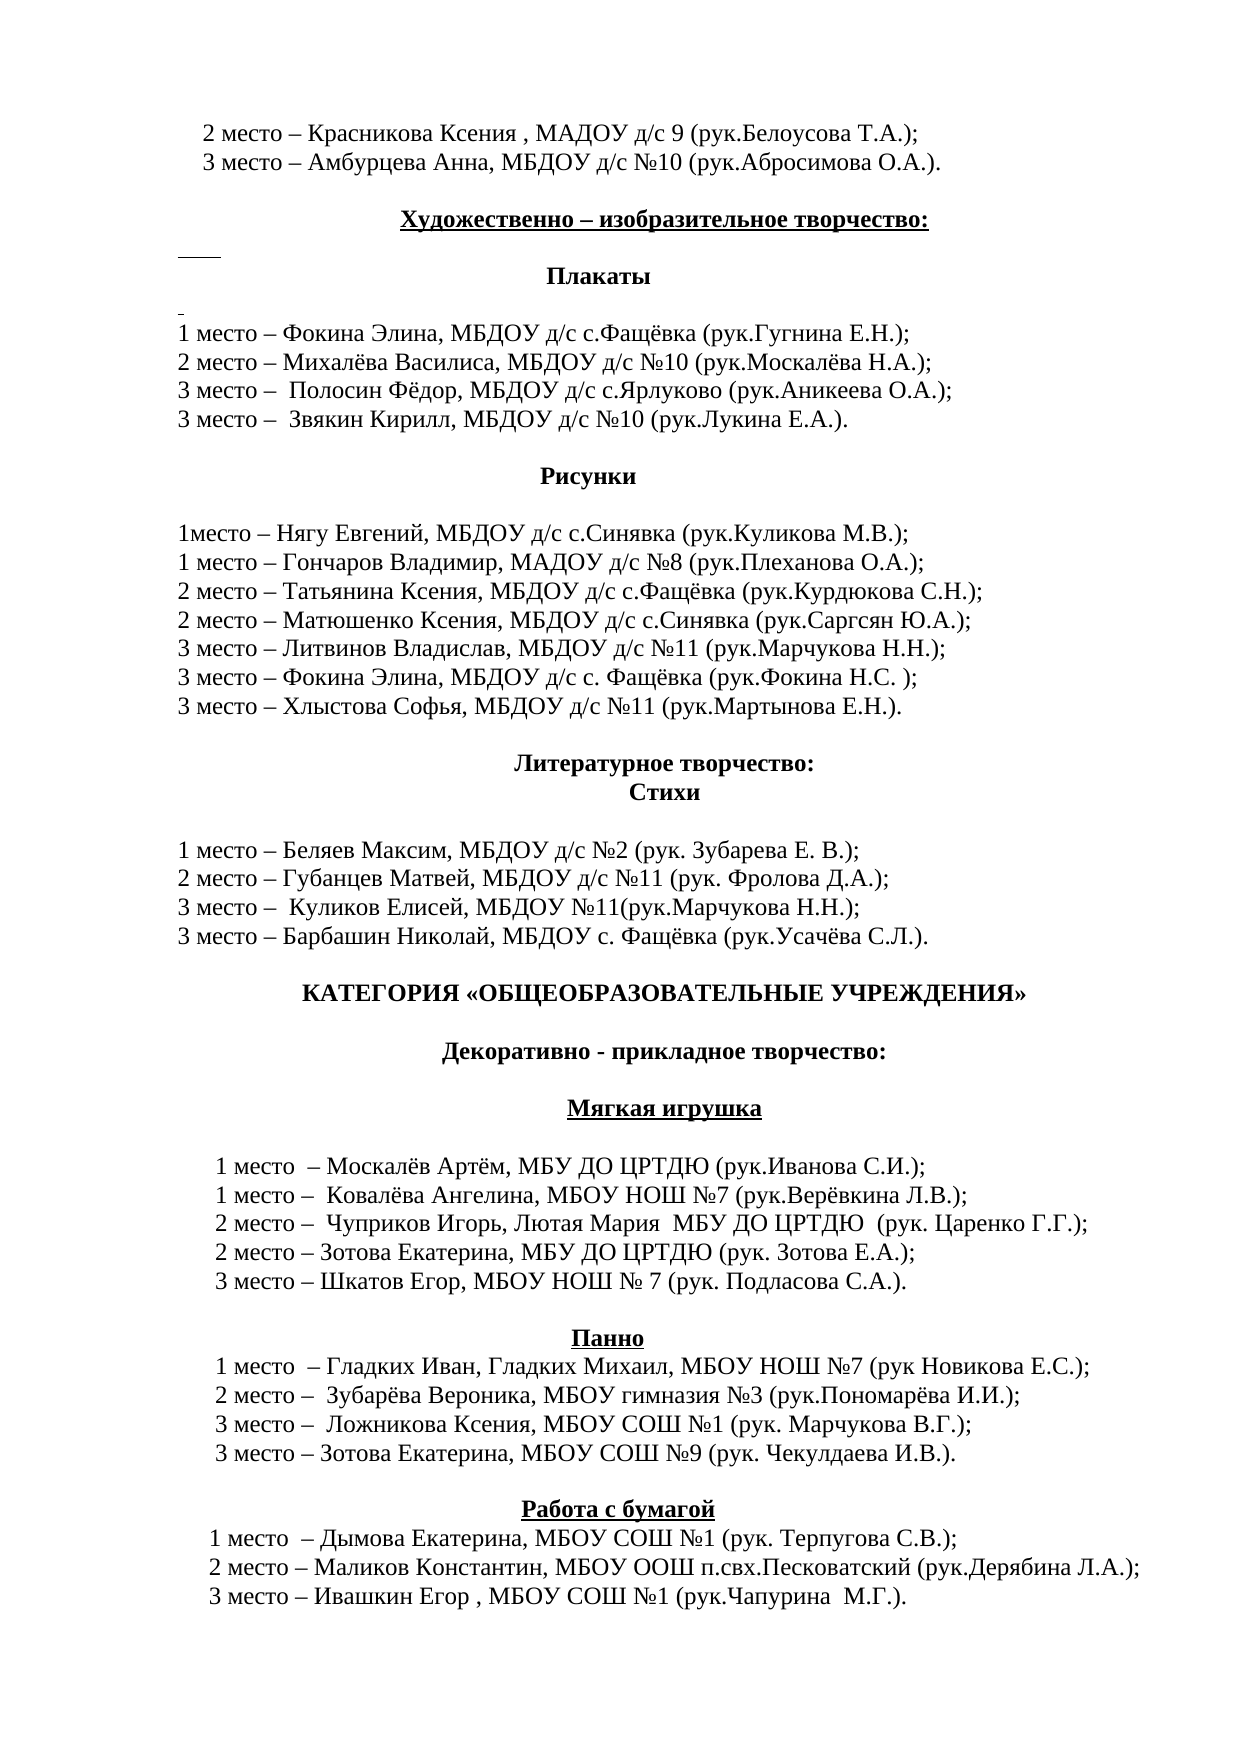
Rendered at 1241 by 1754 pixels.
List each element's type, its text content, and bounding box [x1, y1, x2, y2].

text 1 место – Москалёв Артём, МБУ ДО ЦРТДЮ (рук.Иванова С.И.); [177, 1151, 1152, 1180]
text 2 место – Маликов Константин, МБОУ ООШ п.свх.Песковатский (рук.Дерябина Л.А.); [177, 1552, 1152, 1581]
text 3 место – Ложникова Ксения, МБОУ СОШ №1 (рук. Марчукова В.Г.); [177, 1409, 1152, 1438]
text Панно [177, 1323, 1152, 1351]
text 1 место – Беляев Максим, МБДОУ д/с №2 (рук. Зубарева Е. В.); [177, 835, 1152, 863]
text 1 место – Ковалёва Ангелина, МБОУ НОШ №7 (рук.Верёвкина Л.В.); [177, 1180, 1152, 1208]
text 2 место – Губанцев Матвей, МБДОУ д/с №11 (рук. Фролова Д.А.); [177, 863, 1152, 892]
text 3 место – Куликов Елисей, МБДОУ №11(рук.Марчукова Н.Н.); [177, 892, 1152, 921]
text 2 место – Михалёва Василиса, МБДОУ д/с №10 (рук.Москалёва Н.А.); [177, 347, 1152, 375]
text 3 место – Амбурцева Анна, МБДОУ д/с №10 (рук.Абросимова О.А.). [177, 147, 1152, 176]
text КАТЕГОРИЯ «ОБЩЕОБРАЗОВАТЕЛЬНЫЕ УЧРЕЖДЕНИЯ» [177, 978, 1152, 1007]
text 2 место – Татьянина Ксения, МБДОУ д/с с.Фащёвка (рук.Курдюкова С.Н.); [177, 576, 1152, 605]
text Рисунки [177, 461, 1152, 490]
text 3 место – Фокина Элина, МБДОУ д/с с. Фащёвка (рук.Фокина Н.С. ); [177, 662, 1152, 691]
text 3 место – Звякин Кирилл, МБДОУ д/с №10 (рук.Лукина Е.А.). [177, 404, 1152, 433]
text Декоративно - прикладное творчество: [177, 1036, 1152, 1065]
text 3 место – Хлыстова Софья, МБДОУ д/с №11 (рук.Мартынова Е.Н.). [177, 691, 1152, 720]
text 3 место – Зотова Екатерина, МБОУ СОШ №9 (рук. Чекулдаева И.В.). [177, 1438, 1152, 1466]
text Работа с бумагой [177, 1494, 1152, 1523]
text 2 место – Чуприков Игорь, Лютая Мария МБУ ДО ЦРТДЮ (рук. Царенко Г.Г.); [177, 1208, 1152, 1237]
text 3 место – Шкатов Егор, МБОУ НОШ № 7 (рук. Подласова С.А.). [177, 1266, 1152, 1295]
text 1 место – Гладких Иван, Гладких Михаил, МБОУ НОШ №7 (рук Новикова Е.С.); [177, 1351, 1152, 1380]
text Художественно – изобразительное творчество: [177, 204, 1152, 233]
text 2 место – Зубарёва Вероника, МБОУ гимназия №3 (рук.Пономарёва И.И.); [177, 1380, 1152, 1409]
text 2 место – Зотова Екатерина, МБУ ДО ЦРТДЮ (рук. Зотова Е.А.); [177, 1237, 1152, 1266]
text 3 место – Литвинов Владислав, МБДОУ д/с №11 (рук.Марчукова Н.Н.); [177, 633, 1152, 662]
text Мягкая игрушка [177, 1093, 1152, 1122]
text 1 место – Гончаров Владимир, МАДОУ д/с №8 (рук.Плеханова О.А.); [177, 547, 1152, 576]
text Плакаты [177, 261, 1152, 290]
text 3 место – Полосин Фёдор, МБДОУ д/с с.Ярлуково (рук.Аникеева О.А.); [177, 375, 1152, 404]
text Стихи [177, 777, 1152, 806]
text 3 место – Ивашкин Егор , МБОУ СОШ №1 (рук.Чапурина М.Г.). [177, 1581, 1152, 1609]
text 1 место – Фокина Элина, МБДОУ д/с с.Фащёвка (рук.Гугнина Е.Н.); [177, 318, 1152, 347]
text 3 место – Барбашин Николай, МБДОУ с. Фащёвка (рук.Усачёва С.Л.). [177, 921, 1152, 950]
text 2 место – Красникова Ксения , МАДОУ д/с 9 (рук.Белоусова Т.А.); [177, 118, 1152, 147]
text 1место – Нягу Евгений, МБДОУ д/с с.Синявка (рук.Куликова М.В.); [177, 518, 1152, 547]
text 2 место – Матюшенко Ксения, МБДОУ д/с с.Синявка (рук.Саргсян Ю.А.); [177, 605, 1152, 633]
text Литературное творчество: [177, 748, 1152, 777]
text 1 место – Дымова Екатерина, МБОУ СОШ №1 (рук. Терпугова С.В.); [177, 1523, 1152, 1552]
